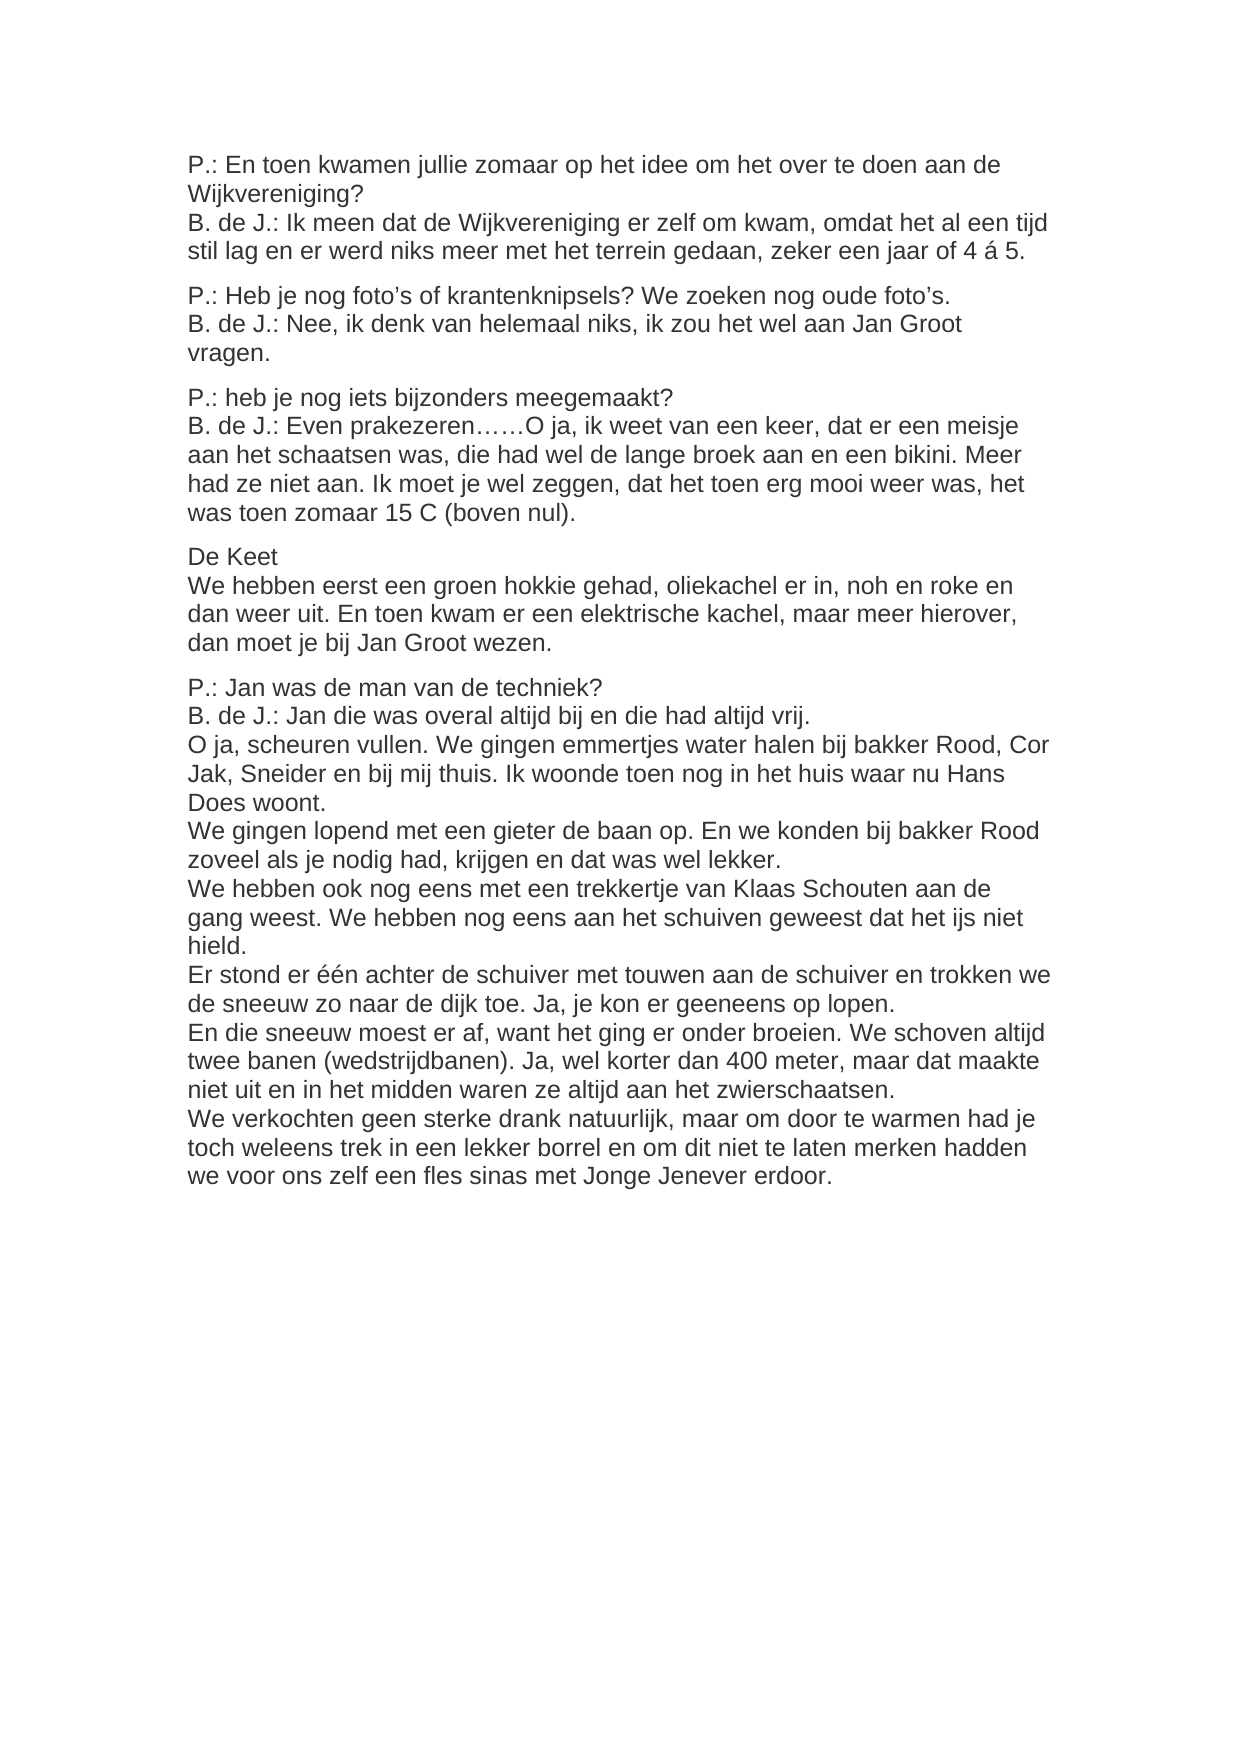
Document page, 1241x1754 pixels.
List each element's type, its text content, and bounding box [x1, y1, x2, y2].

text P.: Jan was de man van de techniek? B. de J.: Jan die was overal altijd bij en die had altijd vrij. O ja, scheuren vullen. We gingen emmertjes water halen bij bakker Rood, Cor Jak, Sneider en bij mij thuis. Ik woonde toen nog in het huis waar nu Hans Does woont. We gingen lopend met een gieter de baan op. En we konden bij bakker Rood zoveel als je nodig had, krijgen en dat was wel lekker. We hebben ook nog eens met een trekkertje van Klaas Schouten aan de gang weest. We hebben nog eens aan het schuiven geweest dat het ijs niet hield. Er stond er één achter de schuiver met touwen aan de schuiver en trokken we de sneeuw zo naar de dijk toe. Ja, je kon er geeneens op lopen. En die sneeuw moest er af, want het ging er onder broeien. We schoven altijd twee banen (wedstrijdbanen). Ja, wel korter dan 400 meter, maar dat maakte niet uit en in het midden waren ze altijd aan het zwierschaatsen. We verkochten geen sterke drank natuurlijk, maar om door te warmen had je toch weleens trek in een lekker borrel en om dit niet te laten merken hadden we voor ons zelf een fles sinas met Jonge Jenever erdoor. [187, 672, 1053, 1190]
text P.: Heb je nog foto’s of krantenknipsels? We zoeken nog oude foto’s. B. de J.: Nee, ik denk van helemaal niks, ik zou het wel aan Jan Groot vragen. [187, 281, 1053, 367]
text P.: En toen kwamen jullie zomaar op het idee om het over te doen aan de Wijkvereniging? B. de J.: Ik meen dat de Wijkvereniging er zelf om kwam, omdat het al een tijd stil lag en er werd niks meer met het terrein gedaan, zeker een jaar of 4 á 5. [187, 150, 1053, 265]
text De Keet We hebben eerst een groen hokkie gehad, oliekachel er in, noh en roke en dan weer uit. En toen kwam er een elektrische kachel, maar meer hierover, dan moet je bij Jan Groot wezen. [187, 542, 1053, 657]
text P.: heb je nog iets bijzonders meegemaakt? B. de J.: Even prakezeren……O ja, ik weet van een keer, dat er een meisje aan het schaatsen was, die had wel de lange broek aan en een bikini. Meer had ze niet aan. Ik moet je wel zeggen, dat het toen erg mooi weer was, het was toen zomaar 15 C (boven nul). [187, 382, 1053, 526]
